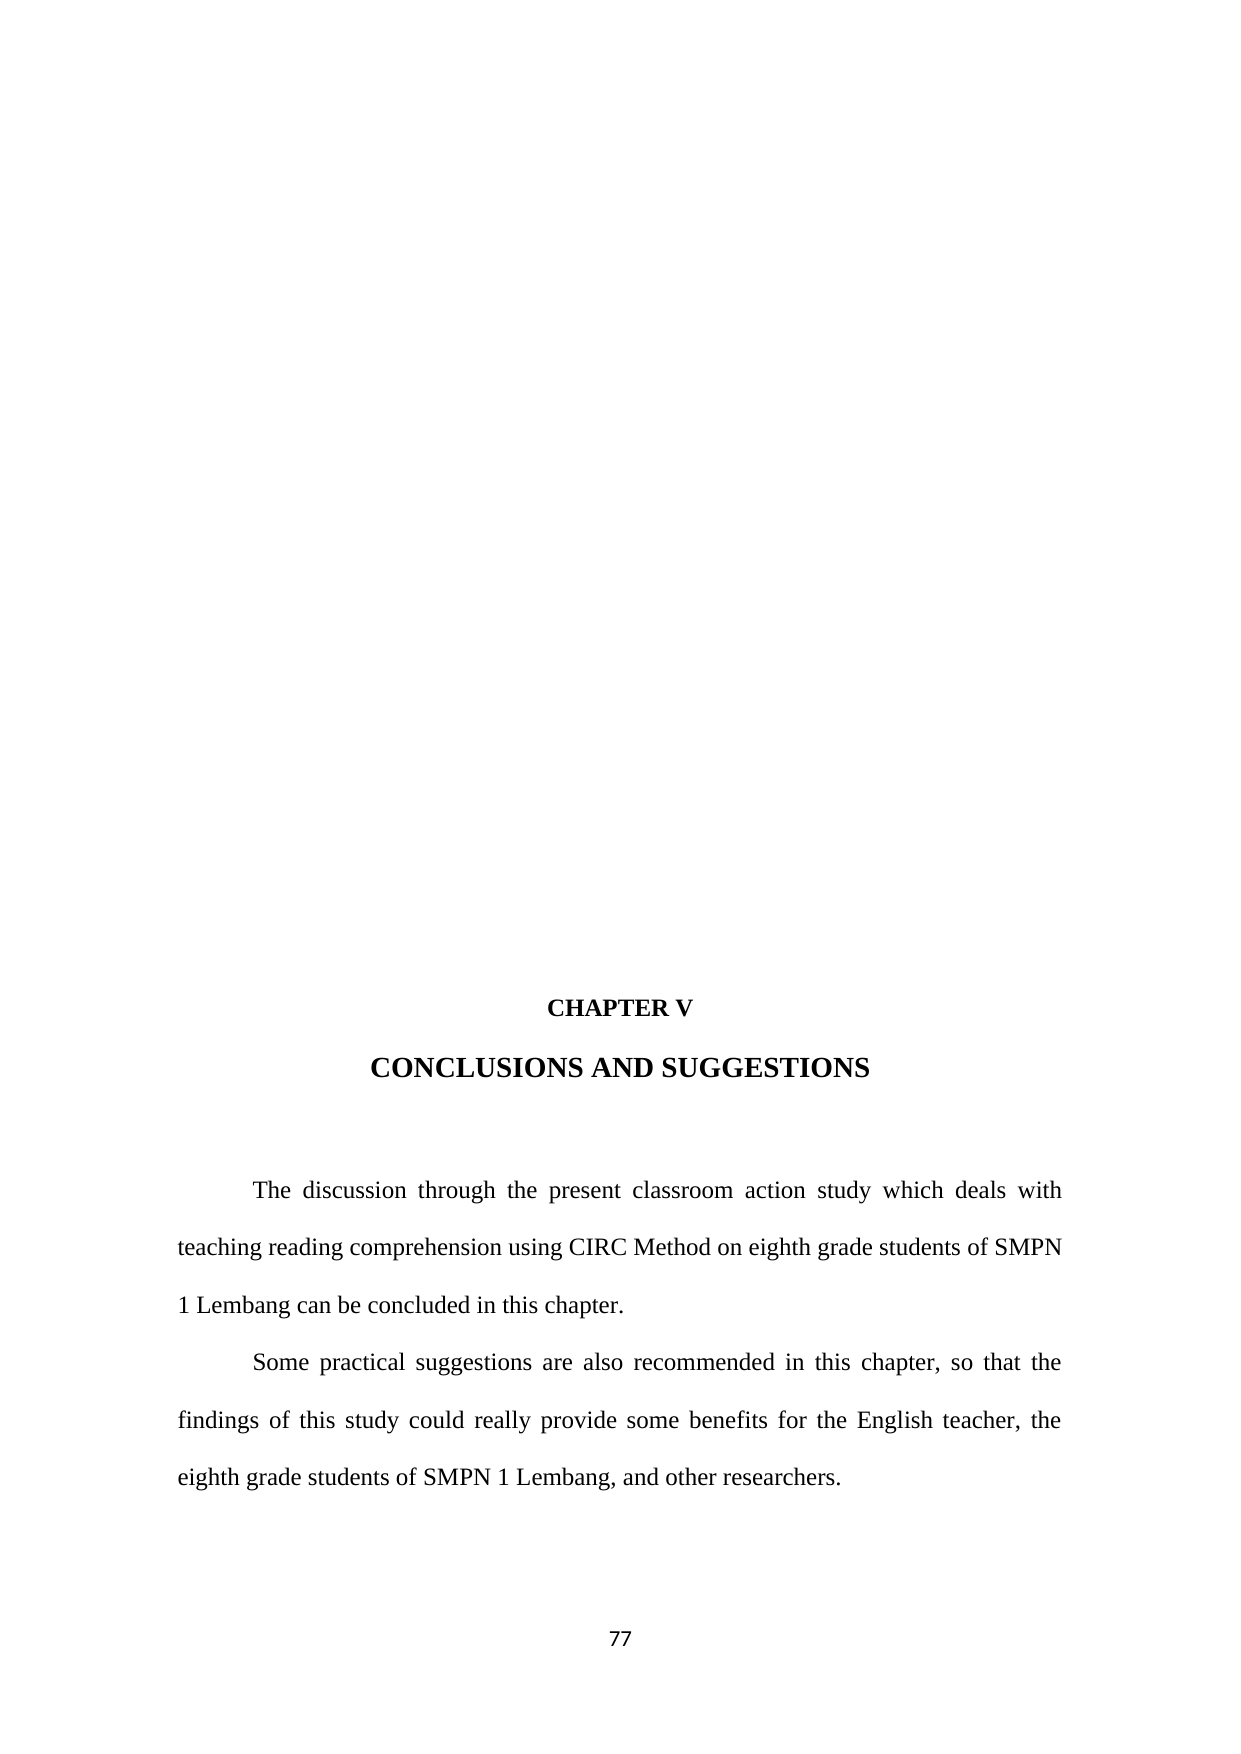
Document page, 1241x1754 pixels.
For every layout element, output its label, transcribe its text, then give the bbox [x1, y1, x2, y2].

text CHAPTER V [177, 993, 1063, 1022]
text Some practical suggestions are also recommended in this chapter, so that the findings of this study could really provide some benefits for the English teacher, the eighth grade students of SMPN 1 Lembang, and other researchers. [177, 1347, 1063, 1491]
text CONCLUSIONS AND SUGGESTIONS [177, 1050, 1063, 1084]
text The discussion through the present classroom action study which deals with teaching reading comprehension using CIRC Method on eighth grade students of SMPN 1 Lembang can be concluded in this chapter. [177, 1175, 1063, 1319]
